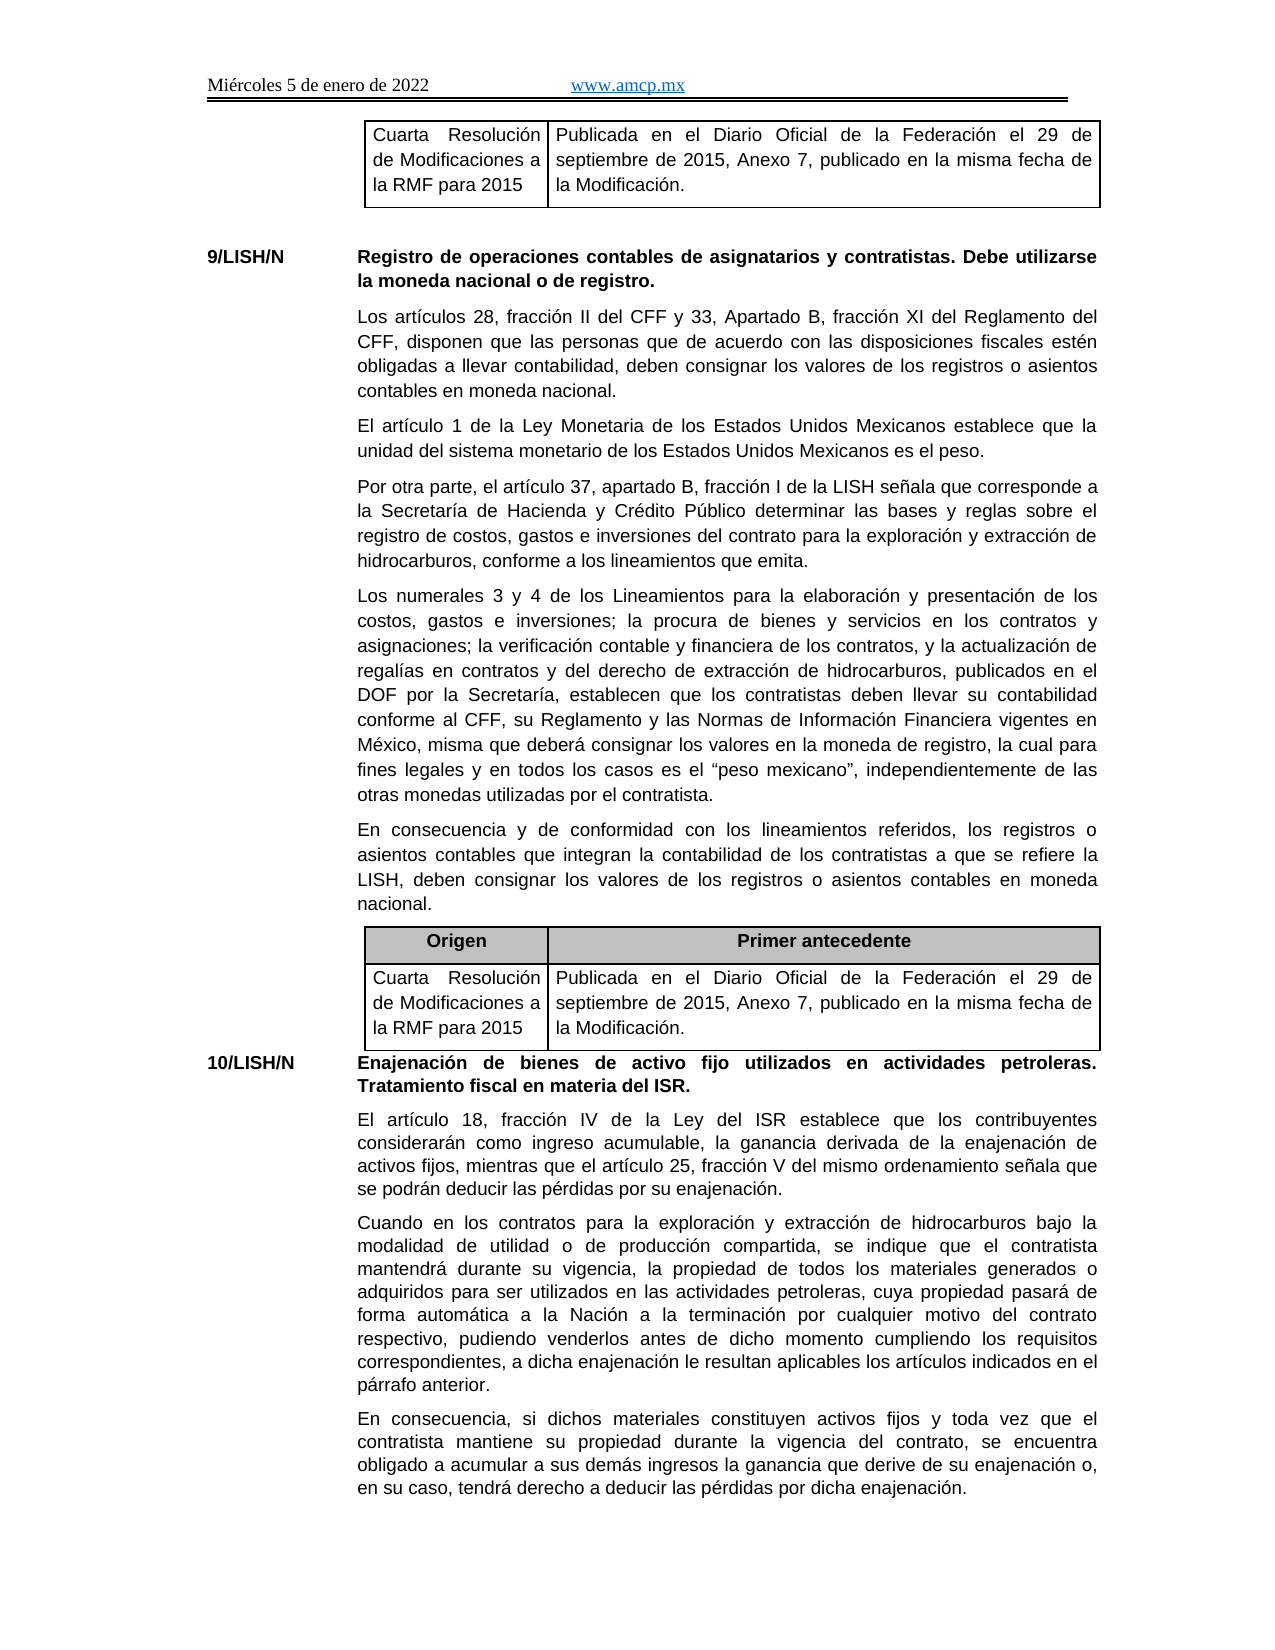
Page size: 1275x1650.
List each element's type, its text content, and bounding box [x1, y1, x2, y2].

text 9/LISH/N Registro de operaciones contables de asignatarios y contratistas. Debe utilizarse la moneda nacional o de registro. [207, 243, 1098, 293]
text Cuando en los contratos para la exploración y extracción de hidrocarburos bajo la modalidad de utilidad o de producción compartida, se indique que el contratista mantendrá durante su vigencia, la propiedad de todos los materiales generados o adquiridos para ser utilizados en las actividades petroleras, cuya propiedad pasará de forma automática a la Nación a la terminación por cualquier motivo del contrato respectivo, pudiendo venderlos antes de dicho momento cumpliendo los requisitos correspondientes, a dicha enajenación le resultan aplicables los artículos indicados en el párrafo anterior. [207, 1211, 1098, 1396]
table_cell Publicada en el Diario Oficial de la Federación el 29 de septiembre de 2015, Anexo 7, publicado en la misma fecha de la Modificación. [549, 965, 1099, 1049]
text El artículo 18, fracción IV de la Ley del ISR establece que los contribuyentes considerarán como ingreso acumulable, la ganancia derivada de la enajenación de activos fijos, mientras que el artículo 25, fracción V del mismo ordenamiento señala que se podrán deducir las pérdidas por su enajenación. [207, 1108, 1098, 1200]
text El artículo 1 de la Ley Monetaria de los Estados Unidos Mexicanos establece que la unidad del sistema monetario de los Estados Unidos Mexicanos es el peso. [207, 413, 1098, 463]
text Los artículos 28, fracción II del CFF y 33, Apartado B, fracción XI del Reglamento del CFF, disponen que las personas que de acuerdo con las disposiciones fiscales estén obligadas a llevar contabilidad, deben consignar los valores de los registros o asientos contables en moneda nacional. [207, 303, 1098, 403]
table_cell Publicada en el Diario Oficial de la Federación el 29 de septiembre de 2015, Anexo 7, publicado en la misma fecha de la Modificación. [549, 122, 1099, 206]
text 10/LISH/N Enajenación de bienes de activo fijo utilizados en actividades petroleras. Tratamiento fiscal en materia del ISR. [207, 1051, 1098, 1097]
table_cell Cuarta Resolución de Modificaciones a la RMF para 2015 [366, 965, 547, 1049]
text Los numerales 3 y 4 de los Lineamientos para la elaboración y presentación de los costos, gastos e inversiones; la procura de bienes y servicios en los contratos y asignaciones; la verificación contable y financiera de los contratos, y la actualización de regalías en contratos y del derecho de extracción de hidrocarburos, publicados en el DOF por la Secretaría, establecen que los contratistas deben llevar su contabilidad conforme al CFF, su Reglamento y las Normas de Información Financiera vigentes en México, misma que deberá consignar los valores en la moneda de registro, la cual para fines legales y en todos los casos es el “peso mexicano”, independientemente de las otras monedas utilizadas por el contratista. [207, 583, 1098, 806]
table_header Origen [366, 928, 547, 963]
text En consecuencia y de conformidad con los lineamientos referidos, los registros o asientos contables que integran la contabilidad de los contratistas a que se refiere la LISH, deben consignar los valores de los registros o asientos contables en moneda nacional. [207, 817, 1098, 916]
text Por otra parte, el artículo 37, apartado B, fracción I de la LISH señala que corresponde a la Secretaría de Hacienda y Crédito Público determinar las bases y reglas sobre el registro de costos, gastos e inversiones del contrato para la exploración y extracción de hidrocarburos, conforme a los lineamientos que emita. [207, 473, 1098, 572]
table_cell Cuarta Resolución de Modificaciones a la RMF para 2015 [366, 122, 547, 206]
table_header Primer antecedente [549, 928, 1099, 963]
text En consecuencia, si dichos materiales constituyen activos fijos y toda vez que el contratista mantiene su propiedad durante la vigencia del contrato, se encuentra obligado a acumular a sus demás ingresos la ganancia que derive de su enajenación o, en su caso, tendrá derecho a deducir las pérdidas por dicha enajenación. [207, 1406, 1098, 1499]
